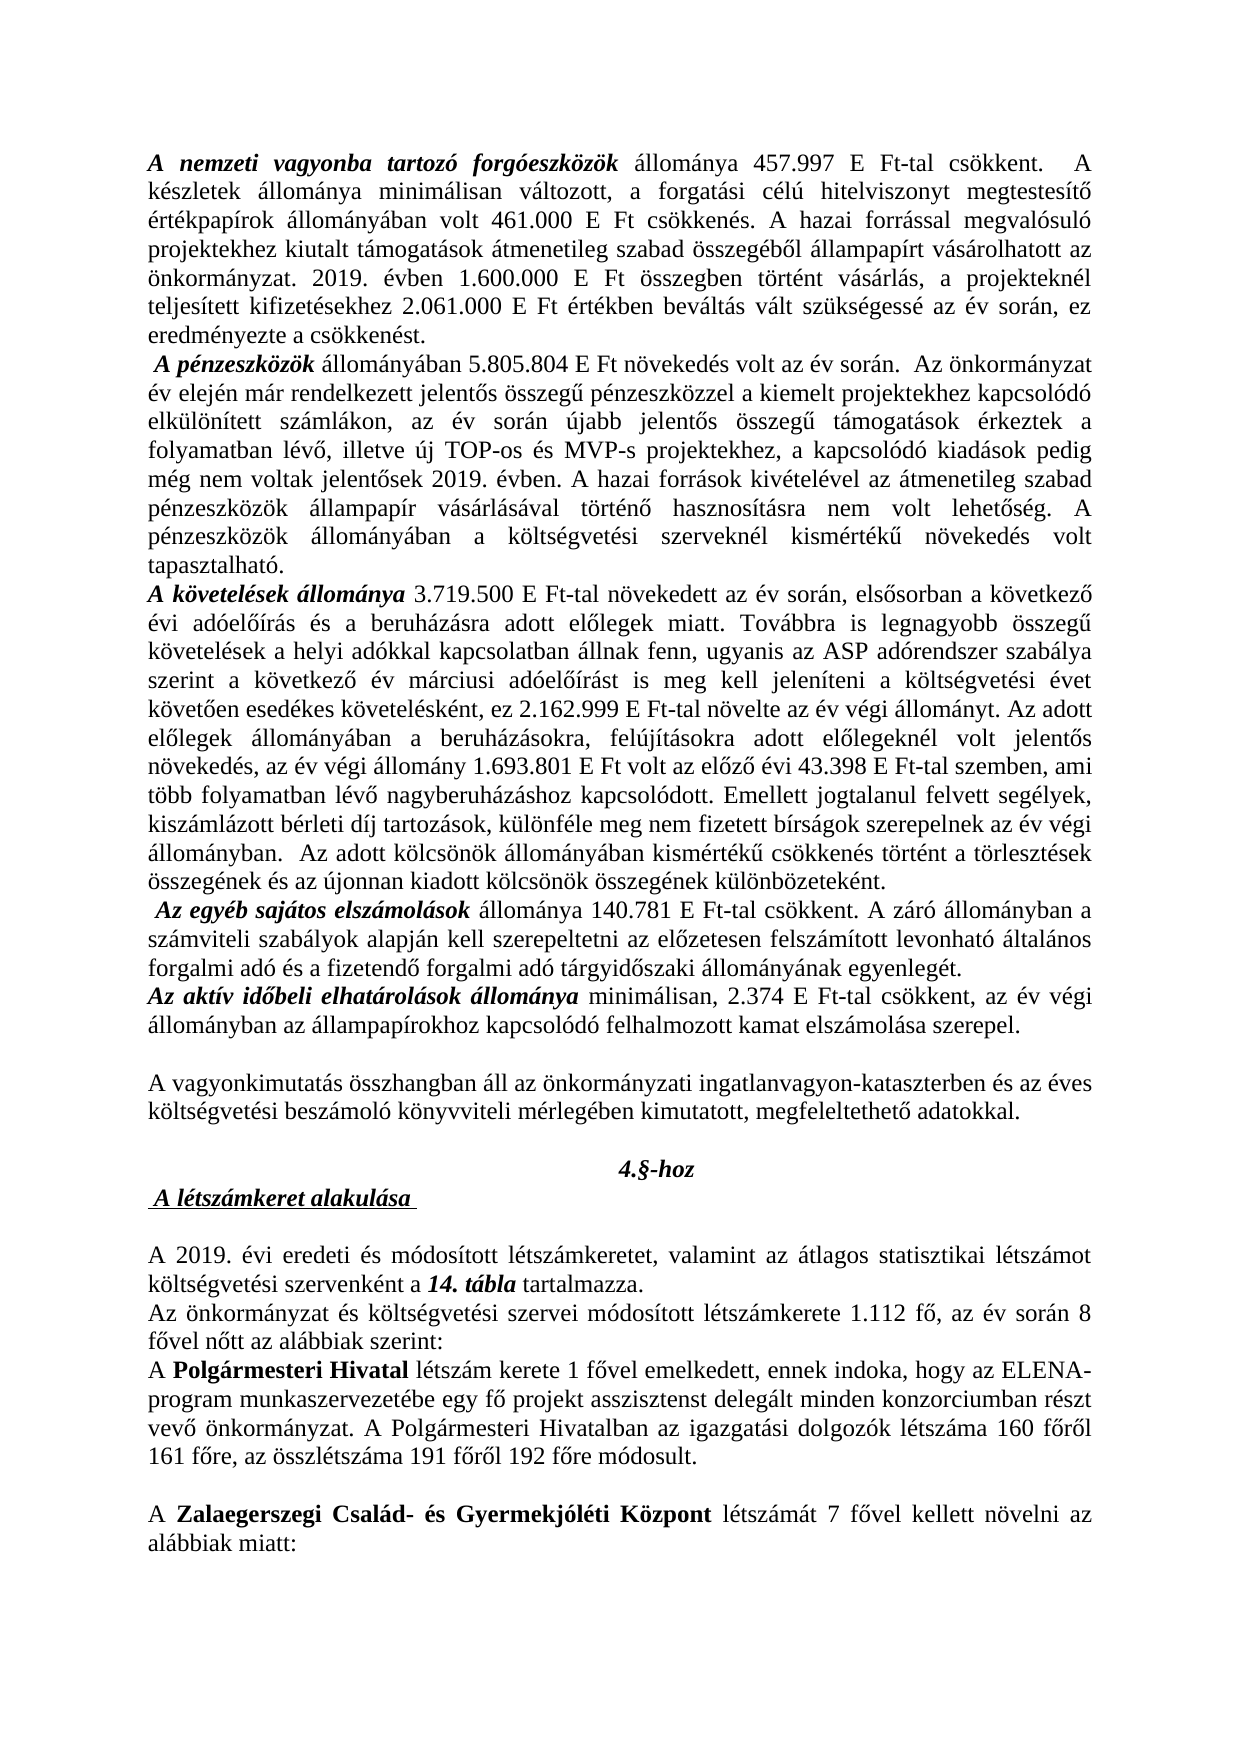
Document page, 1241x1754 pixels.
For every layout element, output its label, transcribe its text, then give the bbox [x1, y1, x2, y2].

text A pénzeszközök állományában 5.805.804 E Ft növekedés volt az év során. Az önkormányzat év elején már rendelkezett jelentős összegű pénzeszközzel a kiemelt projektekhez kapcsolódó elkülönített számlákon, az év során újabb jelentős összegű támogatások érkeztek a folyamatban lévő, illetve új TOP-os és MVP-s projektekhez, a kapcsolódó kiadások pedig még nem voltak jelentősek 2019. évben. A hazai források kivételével az átmenetileg szabad pénzeszközök állampapír vásárlásával történő hasznosításra nem volt lehetőség. A pénzeszközök állományában a költségvetési szerveknél kismértékű növekedés volt tapasztalható. [148, 349, 1093, 579]
text A követelések állománya 3.719.500 E Ft-tal növekedett az év során, elsősorban a következő évi adóelőírás és a beruházásra adott előlegek miatt. Továbbra is legnagyobb összegű követelések a helyi adókkal kapcsolatban állnak fenn, ugyanis az ASP adórendszer szabálya szerint a következő év márciusi adóelőírást is meg kell jeleníteni a költségvetési évet követően esedékes követelésként, ez 2.162.999 E Ft-tal növelte az év végi állományt. Az adott előlegek állományában a beruházásokra, felújításokra adott előlegeknél volt jelentős növekedés, az év végi állomány 1.693.801 E Ft volt az előző évi 43.398 E Ft-tal szemben, ami több folyamatban lévő nagyberuházáshoz kapcsolódott. Emellett jogtalanul felvett segélyek, kiszámlázott bérleti díj tartozások, különféle meg nem fizetett bírságok szerepelnek az év végi állományban. Az adott kölcsönök állományában kismértékű csökkenés történt a törlesztések összegének és az újonnan kiadott kölcsönök összegének különbözeteként. [148, 579, 1093, 895]
text A 2019. évi eredeti és módosított létszámkeretet, valamint az átlagos statisztikai létszámot költségvetési szervenként a 14. tábla tartalmazza. [148, 1240, 1093, 1298]
text A nemzeti vagyonba tartozó forgóeszközök állománya 457.997 E Ft-tal csökkent. A készletek állománya minimálisan változott, a forgatási célú hitelviszonyt megtestesítő értékpapírok állományában volt 461.000 E Ft csökkenés. A hazai forrással megvalósuló projektekhez kiutalt támogatások átmenetileg szabad összegéből állampapírt vásárolhatott az önkormányzat. 2019. évben 1.600.000 E Ft összegben történt vásárlás, a projekteknél teljesített kifizetésekhez 2.061.000 E Ft értékben beváltás vált szükségessé az év során, ez eredményezte a csökkenést. [148, 148, 1093, 349]
text Az önkormányzat és költségvetési szervei módosított létszámkerete 1.112 fő, az év során 8 fővel nőtt az alábbiak szerint: [148, 1298, 1093, 1355]
text A vagyonkimutatás összhangban áll az önkormányzati ingatlanvagyon-kataszterben és az éves költségvetési beszámoló könyvviteli mérlegében kimutatott, megfeleltethető adatokkal. [148, 1068, 1093, 1125]
text A Polgármesteri Hivatal létszám kerete 1 fővel emelkedett, ennek indoka, hogy az ELENA-program munkaszervezetébe egy fő projekt asszisztenst delegált minden konzorciumban részt vevő önkormányzat. A Polgármesteri Hivatalban az igazgatási dolgozók létszáma 160 főről 161 főre, az összlétszáma 191 főről 192 főre módosult. [148, 1355, 1093, 1470]
text 4.§-hoz [223, 1154, 1093, 1183]
text Az aktív időbeli elhatárolások állománya minimálisan, 2.374 E Ft-tal csökkent, az év végi állományban az állampapírokhoz kapcsolódó felhalmozott kamat elszámolása szerepel. [148, 981, 1093, 1039]
text A Zalaegerszegi Család- és Gyermekjóléti Központ létszámát 7 fővel kellett növelni az alábbiak miatt: [148, 1499, 1093, 1556]
text Az egyéb sajátos elszámolások állománya 140.781 E Ft-tal csökkent. A záró állományban a számviteli szabályok alapján kell szerepeltetni az előzetesen felszámított levonható általános forgalmi adó és a fizetendő forgalmi adó tárgyidőszaki állományának egyenlegét. [148, 895, 1093, 981]
text A létszámkeret alakulása [148, 1183, 1093, 1211]
